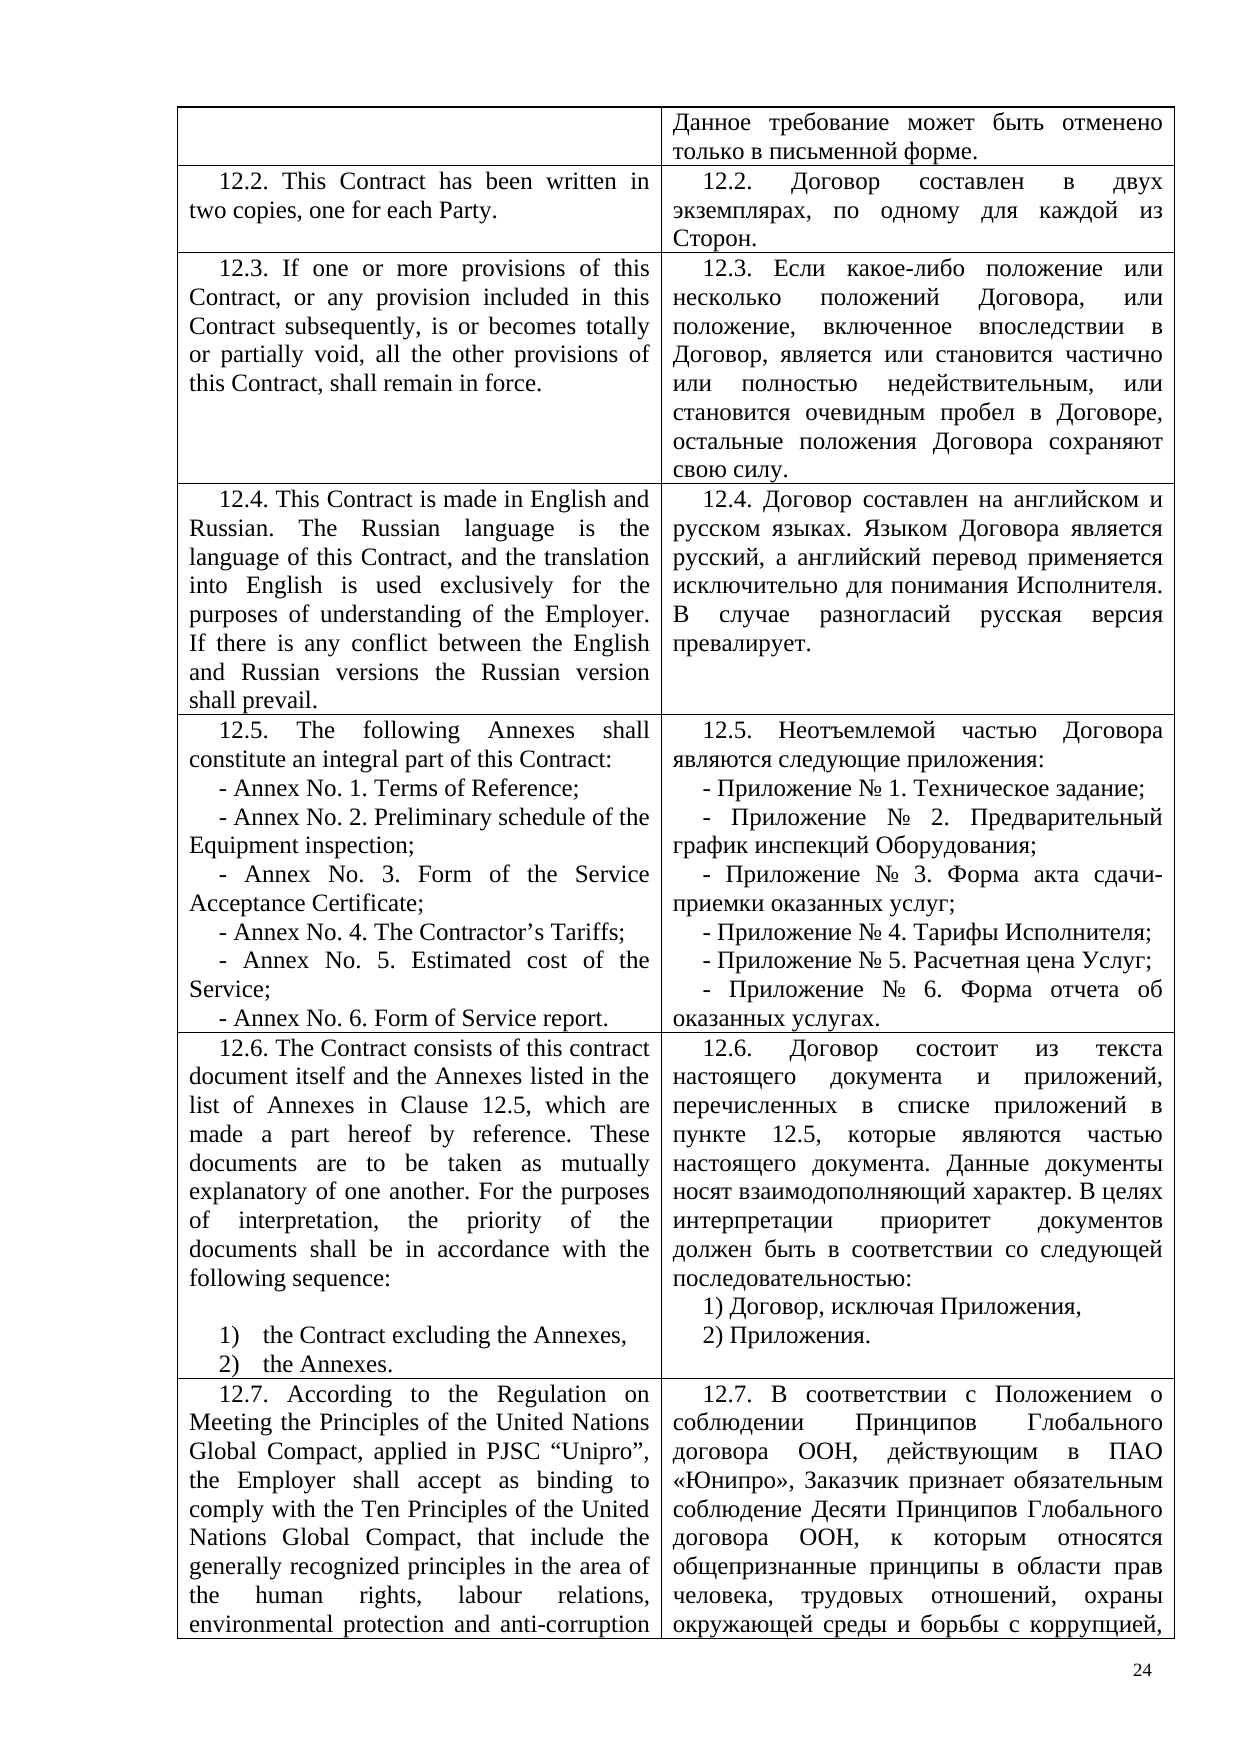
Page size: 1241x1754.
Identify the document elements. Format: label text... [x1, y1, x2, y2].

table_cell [178, 108, 661, 165]
table_cell 12.5. The following Annexes shall constitute an integral part of this Contract: - Annex No. 1. Terms of Reference; - Annex No. 2. Preliminary schedule of the Equipment inspection; - Annex No. 3. Form of the Service Acceptance Certificate; - Annex No. 4. The Contractor’s Tariffs; - Annex No. 5. Estimated cost of the Service; - Annex No. 6. Form of Service report. [178, 715, 661, 1032]
table_cell 12.3. If one or more provisions of this Contract, or any provision included in this Contract subsequently, is or becomes totally or partially void, all the other provisions of this Contract, shall remain in force. [178, 253, 661, 483]
table_cell 12.6. Договор состоит из текста настоящего документа и приложений, перечисленных в списке приложений в пункте 12.5, которые являются частью настоящего документа. Данные документы носят взаимодополняющий характер. В целях интерпретации приоритет документов должен быть в соответствии со следующей последовательностью: 1) Договор, исключая Приложения, 2) Приложения. [662, 1033, 1174, 1378]
table_cell 12.4. Договор составлен на английском и русском языках. Языком Договора является русский, а английский перевод применяется исключительно для понимания Исполнителя. В случае разногласий русская версия превалирует. [662, 484, 1174, 714]
table_cell 12.4. This Contract is made in English and Russian. The Russian language is the language of this Contract, and the translation into English is used exclusively for the purposes of understanding of the Employer. If there is any conflict between the English and Russian versions the Russian version shall prevail. [178, 484, 661, 714]
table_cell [178, 1379, 661, 1637]
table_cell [662, 1379, 1174, 1637]
table_cell 12.2. This Contract has been written in two copies, one for each Party. [178, 166, 661, 252]
table_cell 12.6. The Contract consists of this contract document itself and the Annexes listed in the list of Annexes in Clause 12.5, which are made a part hereof by reference. These documents are to be taken as mutually explanatory of one another. For the purposes of interpretation, the priority of the documents shall be in accordance with the following sequence: 1) the Contract excluding the Annexes, 2) the Annexes. [178, 1033, 661, 1378]
table_cell 12.5. Неотъемлемой частью Договора являются следующие приложения: - Приложение № 1. Техническое задание; - Приложение № 2. Предварительный график инспекций Оборудования; - Приложение № 3. Форма акта сдачи-приемки оказанных услуг; - Приложение № 4. Тарифы Исполнителя; - Приложение № 5. Расчетная цена Услуг; - Приложение № 6. Форма отчета об оказанных услугах. [662, 715, 1174, 1032]
table_cell 12.2. Договор составлен в двух экземплярах, по одному для каждой из Сторон. [662, 166, 1174, 252]
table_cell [662, 108, 1174, 165]
table_cell 12.3. Если какое-либо положение или несколько положений Договора, или положение, включенное впоследствии в Договор, является или становится частично или полностью недействительным, или становится очевидным пробел в Договоре, остальные положения Договора сохраняют свою силу. [662, 253, 1174, 483]
